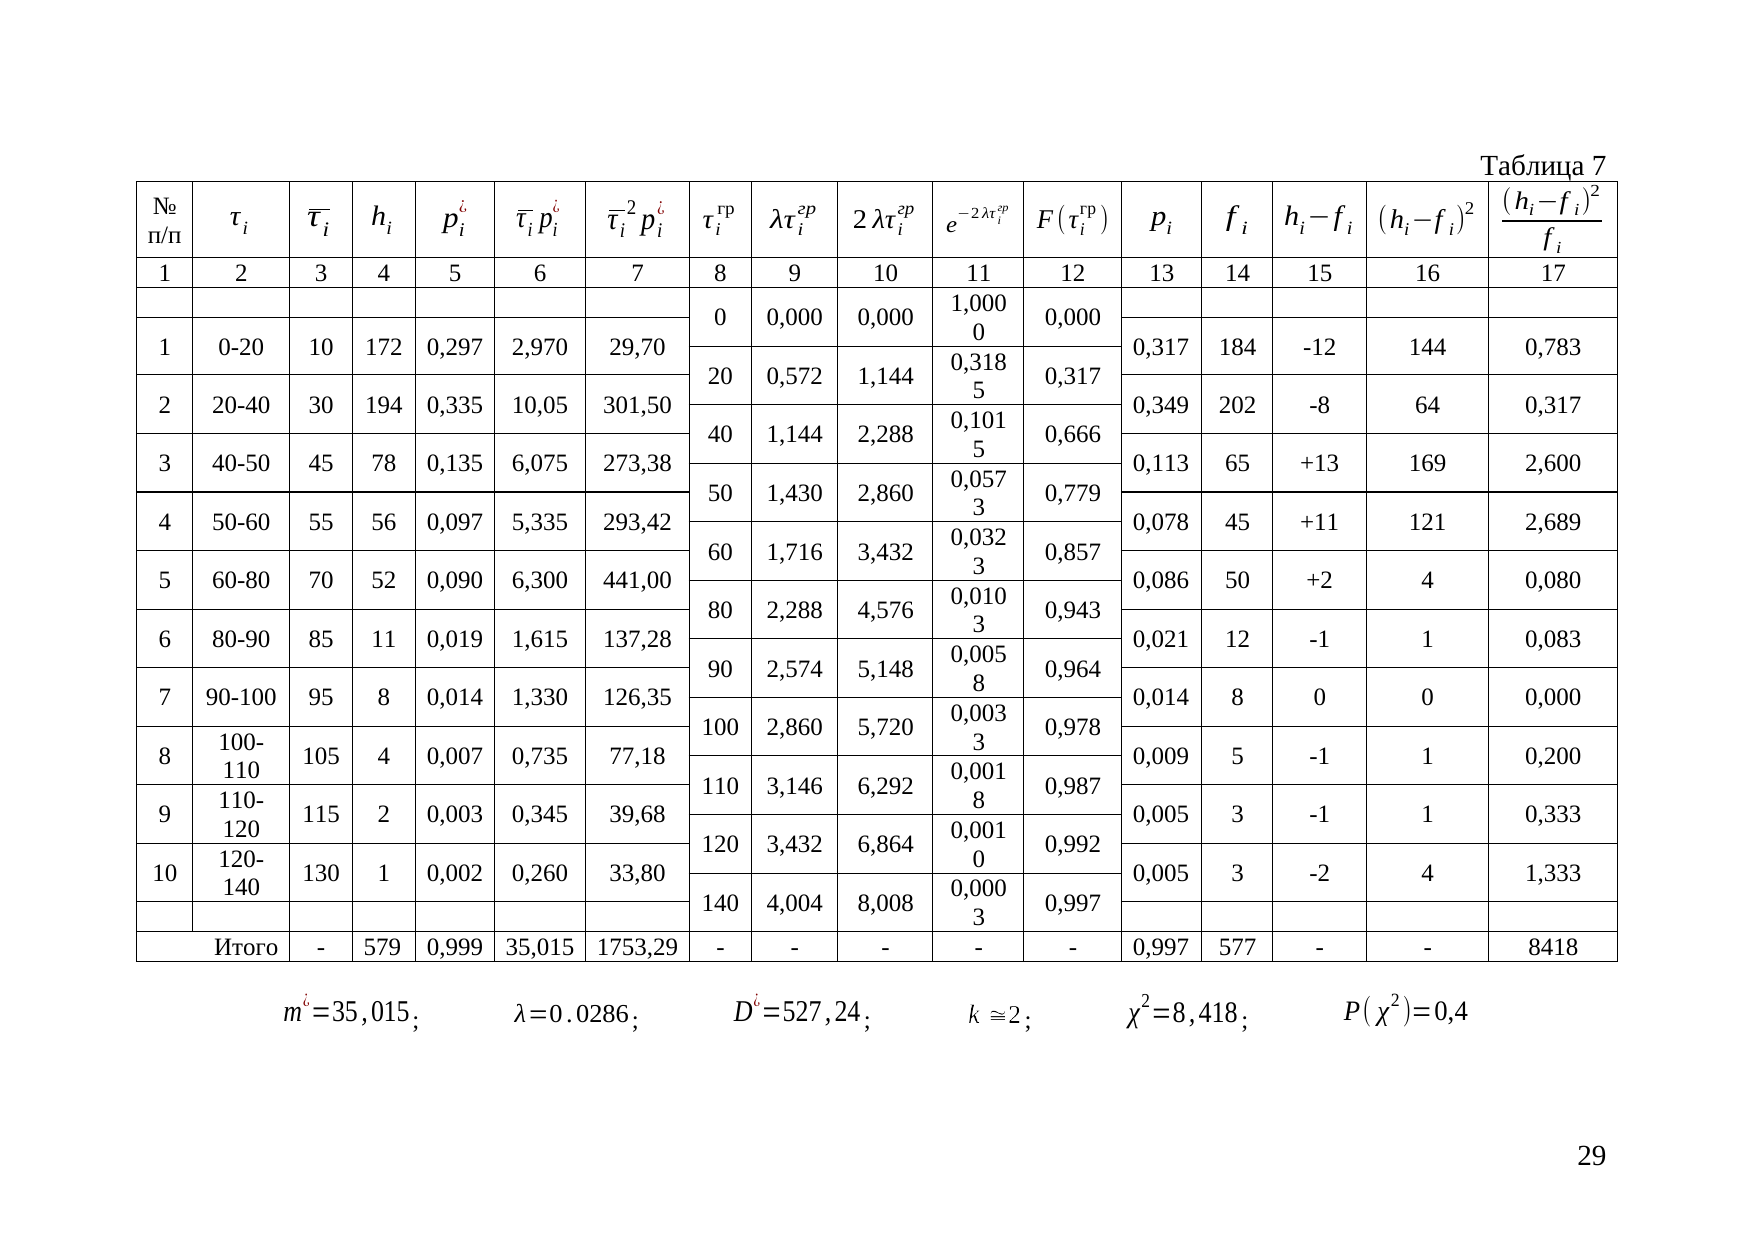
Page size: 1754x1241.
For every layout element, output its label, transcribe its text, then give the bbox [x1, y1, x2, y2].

table_cell 120-140 [193, 844, 289, 901]
table_cell 1753,29 [586, 932, 689, 961]
table_cell 579 [353, 932, 415, 961]
table_header [933, 182, 1023, 257]
table_cell 30 [290, 375, 352, 433]
table_cell 50 [690, 464, 751, 521]
table_cell -8 [1273, 375, 1366, 433]
table_cell 202 [1202, 375, 1272, 433]
table_cell 0,021 [1122, 610, 1201, 667]
table_cell 8,008 [838, 874, 932, 931]
table_cell [1122, 288, 1201, 317]
table_cell 0,943 [1024, 581, 1121, 638]
table_cell 5,148 [838, 639, 932, 697]
table_cell 70 [290, 551, 352, 608]
table_cell 105 [290, 727, 352, 784]
table_cell [137, 288, 192, 317]
table_cell 0,014 [416, 668, 494, 726]
table_cell 144 [1367, 318, 1488, 374]
table_cell 1,430 [752, 464, 837, 521]
table_cell 10 [838, 258, 932, 287]
table_cell [353, 902, 415, 931]
table_cell 126,35 [586, 668, 689, 726]
table_cell - [933, 932, 1023, 961]
table_cell [353, 288, 415, 317]
table_header [193, 182, 289, 257]
table_cell 3,432 [838, 522, 932, 580]
table_cell 0,297 [416, 318, 494, 374]
table_cell 0 [1367, 668, 1488, 726]
table_cell [1273, 288, 1366, 317]
table_cell 5,720 [838, 698, 932, 755]
table_cell 4 [353, 727, 415, 784]
table_cell 110-120 [193, 785, 289, 843]
table_cell 85 [290, 610, 352, 667]
table_cell 16 [1367, 258, 1488, 287]
table_cell 4 [353, 258, 415, 287]
table_cell 14 [1202, 258, 1272, 287]
table_cell [1122, 902, 1201, 931]
table_cell 1,144 [752, 405, 837, 463]
table_cell 1 [1367, 727, 1488, 784]
table_header [586, 182, 689, 257]
table_cell 0,783 [1489, 318, 1617, 374]
table_cell [290, 902, 352, 931]
table_cell 0,086 [1122, 551, 1201, 608]
table_cell [1367, 288, 1488, 317]
table_cell 40 [690, 405, 751, 463]
table_cell 7 [137, 668, 192, 726]
table_cell 0,317 [1122, 318, 1201, 374]
table_cell 0,978 [1024, 698, 1121, 755]
table_cell 1 [137, 318, 192, 374]
table_cell 0,005 [1122, 844, 1201, 901]
table_cell 0,0573 [933, 464, 1023, 521]
table_cell [1489, 288, 1617, 317]
table_cell 172 [353, 318, 415, 374]
table_cell 50-60 [193, 493, 289, 550]
table_cell 2 [193, 258, 289, 287]
table_cell 6,300 [495, 551, 585, 608]
table_cell 4,576 [838, 581, 932, 638]
table_cell [1202, 288, 1272, 317]
table_cell 6,864 [838, 815, 932, 872]
table_cell - [752, 932, 837, 961]
table_cell 0,0033 [933, 698, 1023, 755]
table_cell [495, 288, 585, 317]
table_cell 95 [290, 668, 352, 726]
table_cell 2,689 [1489, 493, 1617, 550]
table_cell 6 [137, 610, 192, 667]
table_cell -12 [1273, 318, 1366, 374]
table_cell 0,779 [1024, 464, 1121, 521]
table_cell 0,083 [1489, 610, 1617, 667]
table_cell [193, 288, 289, 317]
table_cell 1,0000 [933, 288, 1023, 346]
table_cell 1 [353, 844, 415, 901]
table_cell 1 [1367, 610, 1488, 667]
table_cell 0,007 [416, 727, 494, 784]
table_cell 1,333 [1489, 844, 1617, 901]
table_cell 0,019 [416, 610, 494, 667]
table_cell 3,146 [752, 756, 837, 814]
table_cell 12 [1202, 610, 1272, 667]
table_cell 1,144 [838, 347, 932, 404]
table_cell +11 [1273, 493, 1366, 550]
table_cell -1 [1273, 610, 1366, 667]
table_cell [137, 902, 192, 931]
table_cell 33,80 [586, 844, 689, 901]
table_cell 52 [353, 551, 415, 608]
table_cell 9 [137, 785, 192, 843]
table_cell 0 [690, 288, 751, 346]
table_cell 0,666 [1024, 405, 1121, 463]
table_cell 1,615 [495, 610, 585, 667]
table_cell 0,317 [1024, 347, 1121, 404]
table_cell 0,080 [1489, 551, 1617, 608]
table_cell 2,574 [752, 639, 837, 697]
table_cell [586, 902, 689, 931]
table_cell 2,600 [1489, 434, 1617, 491]
table_cell 0,0103 [933, 581, 1023, 638]
table_header [1489, 182, 1617, 257]
table_cell 0,0018 [933, 756, 1023, 814]
table_cell 78 [353, 434, 415, 491]
table_cell 8 [353, 668, 415, 726]
table_cell 0,857 [1024, 522, 1121, 580]
table_cell 2,288 [752, 581, 837, 638]
table_cell 29,70 [586, 318, 689, 374]
table_cell 11 [353, 610, 415, 667]
table_cell 40-50 [193, 434, 289, 491]
table_cell 0,009 [1122, 727, 1201, 784]
table_cell 3 [290, 258, 352, 287]
table_cell 0,000 [752, 288, 837, 346]
table_cell 0,987 [1024, 756, 1121, 814]
table_cell +2 [1273, 551, 1366, 608]
table_header [1367, 182, 1488, 257]
table_header [1122, 182, 1201, 257]
table_cell 577 [1202, 932, 1272, 961]
table_cell 80-90 [193, 610, 289, 667]
table_cell 0,0003 [933, 874, 1023, 931]
table_cell - [1367, 932, 1488, 961]
table_cell 0,200 [1489, 727, 1617, 784]
table_cell 90-100 [193, 668, 289, 726]
table_cell - [290, 932, 352, 961]
table_cell 0,335 [416, 375, 494, 433]
table_cell [416, 288, 494, 317]
table_cell 1,330 [495, 668, 585, 726]
table_cell 60 [690, 522, 751, 580]
table_header [290, 182, 352, 257]
table_cell 2,970 [495, 318, 585, 374]
table_cell 90 [690, 639, 751, 697]
table_cell 65 [1202, 434, 1272, 491]
table_cell 10 [137, 844, 192, 901]
table_cell [193, 902, 289, 931]
table_cell 56 [353, 493, 415, 550]
table_header № п/п [137, 182, 192, 257]
table_cell 121 [1367, 493, 1488, 550]
table_cell 0,260 [495, 844, 585, 901]
table_cell 0,3185 [933, 347, 1023, 404]
table_cell 2 [353, 785, 415, 843]
table_cell 20-40 [193, 375, 289, 433]
table_cell 35,015 [495, 932, 585, 961]
table_header [1202, 182, 1272, 257]
table_cell -1 [1273, 785, 1366, 843]
table_cell 0,0323 [933, 522, 1023, 580]
table_cell 39,68 [586, 785, 689, 843]
table_cell 140 [690, 874, 751, 931]
table_cell 1,716 [752, 522, 837, 580]
table_cell 0,005 [1122, 785, 1201, 843]
table_cell 45 [1202, 493, 1272, 550]
table_cell 194 [353, 375, 415, 433]
table_cell 5 [1202, 727, 1272, 784]
table_cell 301,50 [586, 375, 689, 433]
table_cell 120 [690, 815, 751, 872]
table_cell 55 [290, 493, 352, 550]
table_cell 6,075 [495, 434, 585, 491]
table_cell 115 [290, 785, 352, 843]
table_cell -1 [1273, 727, 1366, 784]
table_cell 15 [1273, 258, 1366, 287]
table_cell 3 [1202, 844, 1272, 901]
table_cell Итого [137, 932, 289, 961]
table_header [353, 182, 415, 257]
table_cell 0,317 [1489, 375, 1617, 433]
table_cell 0,000 [1024, 288, 1121, 346]
table_cell 7 [586, 258, 689, 287]
table_cell - [1273, 932, 1366, 961]
table_cell 0,345 [495, 785, 585, 843]
table_cell 5,335 [495, 493, 585, 550]
table_cell 13 [1122, 258, 1201, 287]
table_cell 0,992 [1024, 815, 1121, 872]
text ; ; ; ; ; [148, 991, 1606, 1033]
table_cell 0,964 [1024, 639, 1121, 697]
table_cell 9 [752, 258, 837, 287]
table_cell [290, 288, 352, 317]
table_cell [1489, 902, 1617, 931]
table_cell 6 [495, 258, 585, 287]
text Таблица 7 [148, 148, 1606, 181]
table_cell 137,28 [586, 610, 689, 667]
table_cell 0,014 [1122, 668, 1201, 726]
table_cell 100 [690, 698, 751, 755]
table_cell 0 [1273, 668, 1366, 726]
table_cell - [1024, 932, 1121, 961]
table_cell 80 [690, 581, 751, 638]
table_cell - [690, 932, 751, 961]
table_cell 64 [1367, 375, 1488, 433]
table_header [416, 182, 494, 257]
table_header [1024, 182, 1121, 257]
table_cell 12 [1024, 258, 1121, 287]
table_header [495, 182, 585, 257]
table_cell -2 [1273, 844, 1366, 901]
table_cell 4 [1367, 551, 1488, 608]
table_cell 0,097 [416, 493, 494, 550]
table_cell 293,42 [586, 493, 689, 550]
table_header [690, 182, 751, 257]
table_cell 441,00 [586, 551, 689, 608]
table_cell 0,1015 [933, 405, 1023, 463]
table_cell [1273, 902, 1366, 931]
table_cell 0,078 [1122, 493, 1201, 550]
table_cell 77,18 [586, 727, 689, 784]
table_cell 0,999 [416, 932, 494, 961]
table_cell 0,349 [1122, 375, 1201, 433]
table_cell 0,090 [416, 551, 494, 608]
table_cell 2,860 [752, 698, 837, 755]
table_cell 8 [1202, 668, 1272, 726]
table_header [838, 182, 932, 257]
table_cell 0,997 [1122, 932, 1201, 961]
table_cell 5 [137, 551, 192, 608]
table_cell 0,572 [752, 347, 837, 404]
table_cell 100-110 [193, 727, 289, 784]
table_cell 8 [137, 727, 192, 784]
table_cell 0,002 [416, 844, 494, 901]
table_cell 2,288 [838, 405, 932, 463]
table_cell 0,113 [1122, 434, 1201, 491]
table_cell 0,000 [838, 288, 932, 346]
table_cell 0-20 [193, 318, 289, 374]
table_cell 0,0010 [933, 815, 1023, 872]
table_cell 0,333 [1489, 785, 1617, 843]
table_cell 2,860 [838, 464, 932, 521]
table_cell 45 [290, 434, 352, 491]
table_cell - [838, 932, 932, 961]
table_cell 2 [137, 375, 192, 433]
table_cell 8418 [1489, 932, 1617, 961]
table_cell 184 [1202, 318, 1272, 374]
table_cell 3 [1202, 785, 1272, 843]
table_cell [1202, 902, 1272, 931]
table_cell 4 [1367, 844, 1488, 901]
table_cell 20 [690, 347, 751, 404]
table_cell 60-80 [193, 551, 289, 608]
table_cell 3,432 [752, 815, 837, 872]
table_cell 110 [690, 756, 751, 814]
table_cell [416, 902, 494, 931]
table_cell 6,292 [838, 756, 932, 814]
table_cell [1367, 902, 1488, 931]
table_cell 3 [137, 434, 192, 491]
table_cell 0,135 [416, 434, 494, 491]
table_cell +13 [1273, 434, 1366, 491]
table_cell 4 [137, 493, 192, 550]
table_cell 169 [1367, 434, 1488, 491]
table_cell 130 [290, 844, 352, 901]
table_cell 1 [137, 258, 192, 287]
table_cell 273,38 [586, 434, 689, 491]
table_cell 50 [1202, 551, 1272, 608]
table_cell 0,997 [1024, 874, 1121, 931]
table_cell 4,004 [752, 874, 837, 931]
table_cell 5 [416, 258, 494, 287]
table_cell 11 [933, 258, 1023, 287]
table_cell 0,0058 [933, 639, 1023, 697]
table_cell 1 [1367, 785, 1488, 843]
table_cell 10,05 [495, 375, 585, 433]
table_cell [586, 288, 689, 317]
table_header [1273, 182, 1366, 257]
table_cell [495, 902, 585, 931]
table_cell 8 [690, 258, 751, 287]
table_cell 17 [1489, 258, 1617, 287]
table_cell 0,003 [416, 785, 494, 843]
table_header [752, 182, 837, 257]
table_cell 0,000 [1489, 668, 1617, 726]
table_cell 0,735 [495, 727, 585, 784]
table_cell 10 [290, 318, 352, 374]
